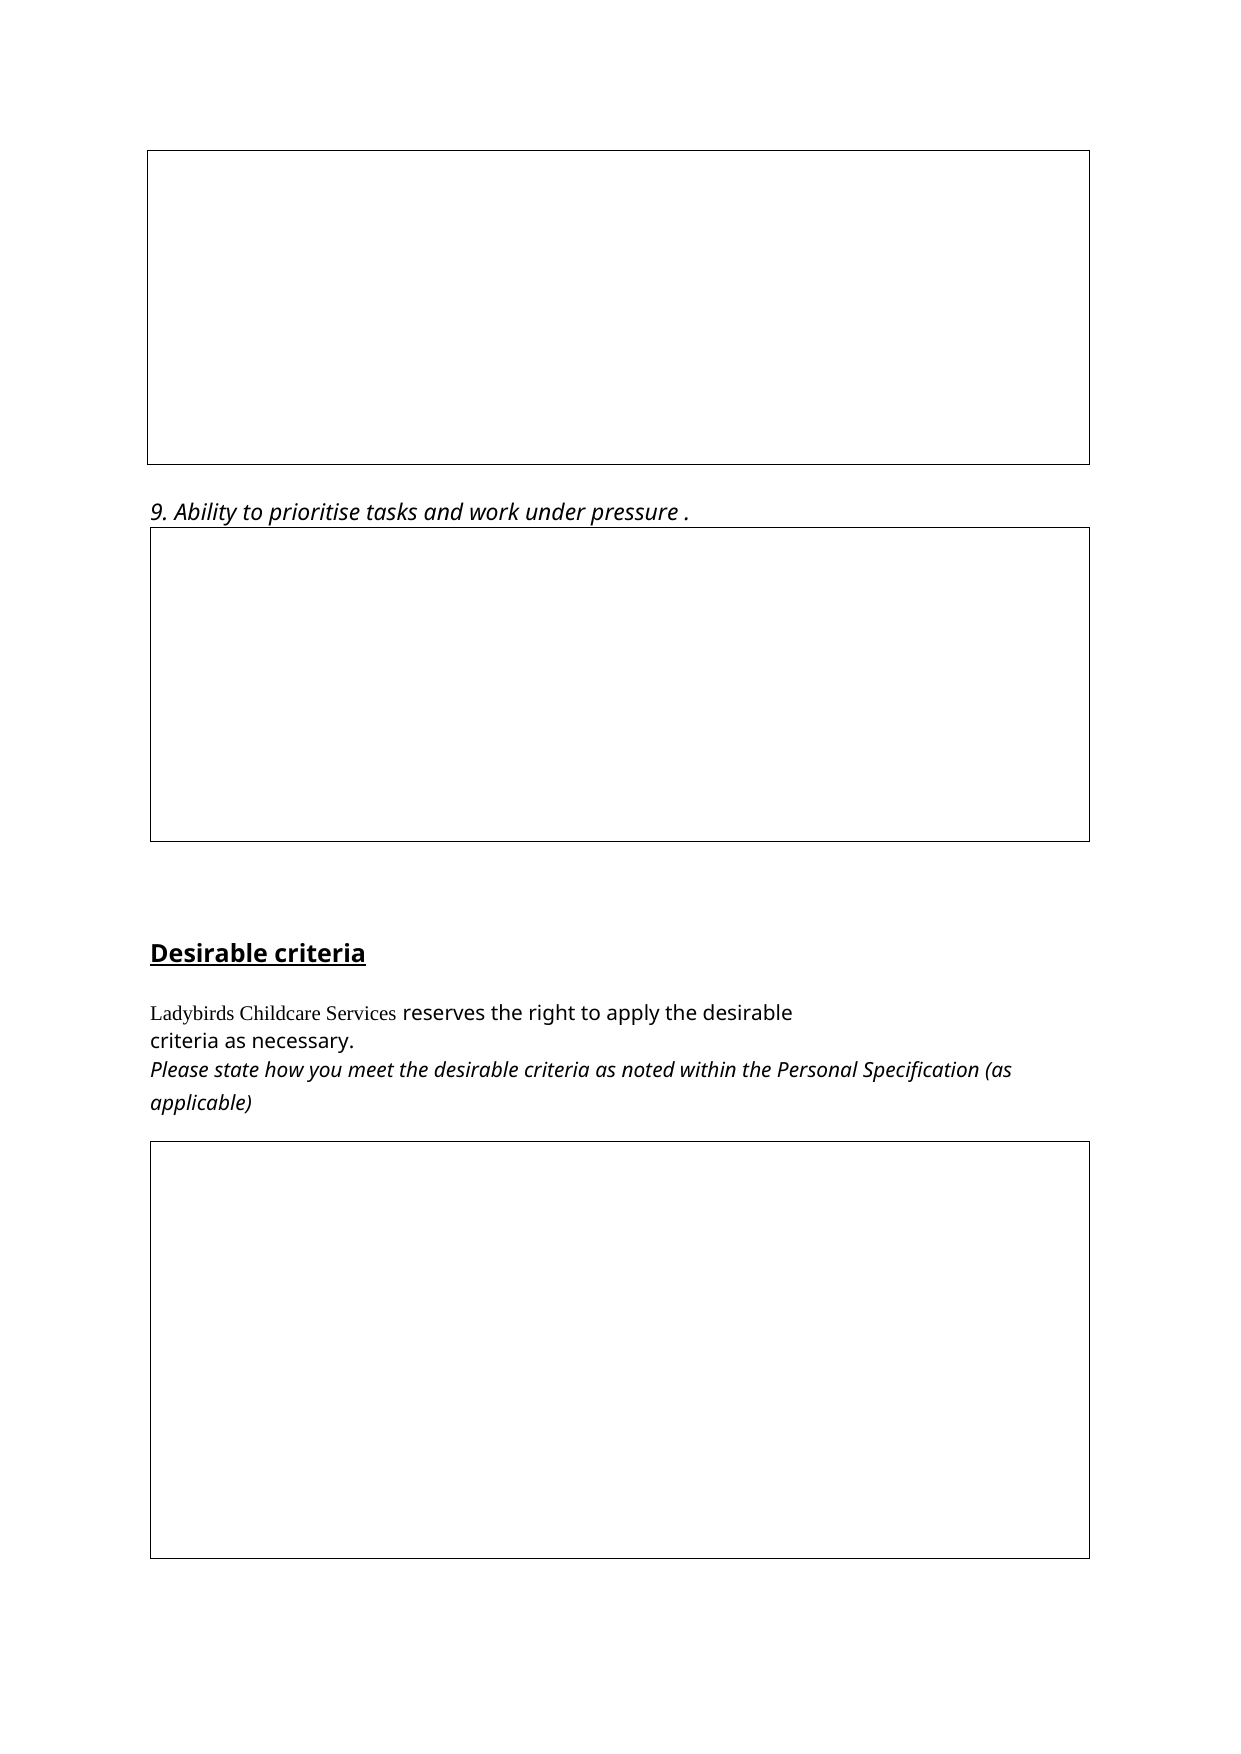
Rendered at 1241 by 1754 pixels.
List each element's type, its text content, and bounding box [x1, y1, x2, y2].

text Ladybirds Childcare Services reserves the right to apply the desirable [150, 998, 1090, 1027]
text criteria as necessary. [150, 1027, 1090, 1055]
table_header [151, 528, 1089, 841]
text Please state how you meet the desirable criteria as noted within the Personal Specification (as applicable) [150, 1055, 1090, 1116]
table_header [151, 1142, 1089, 1558]
text 9. Ability to prioritise tasks and work under pressure . [150, 496, 1090, 527]
table_header [148, 151, 1089, 463]
text Desirable criteria [150, 935, 1090, 969]
